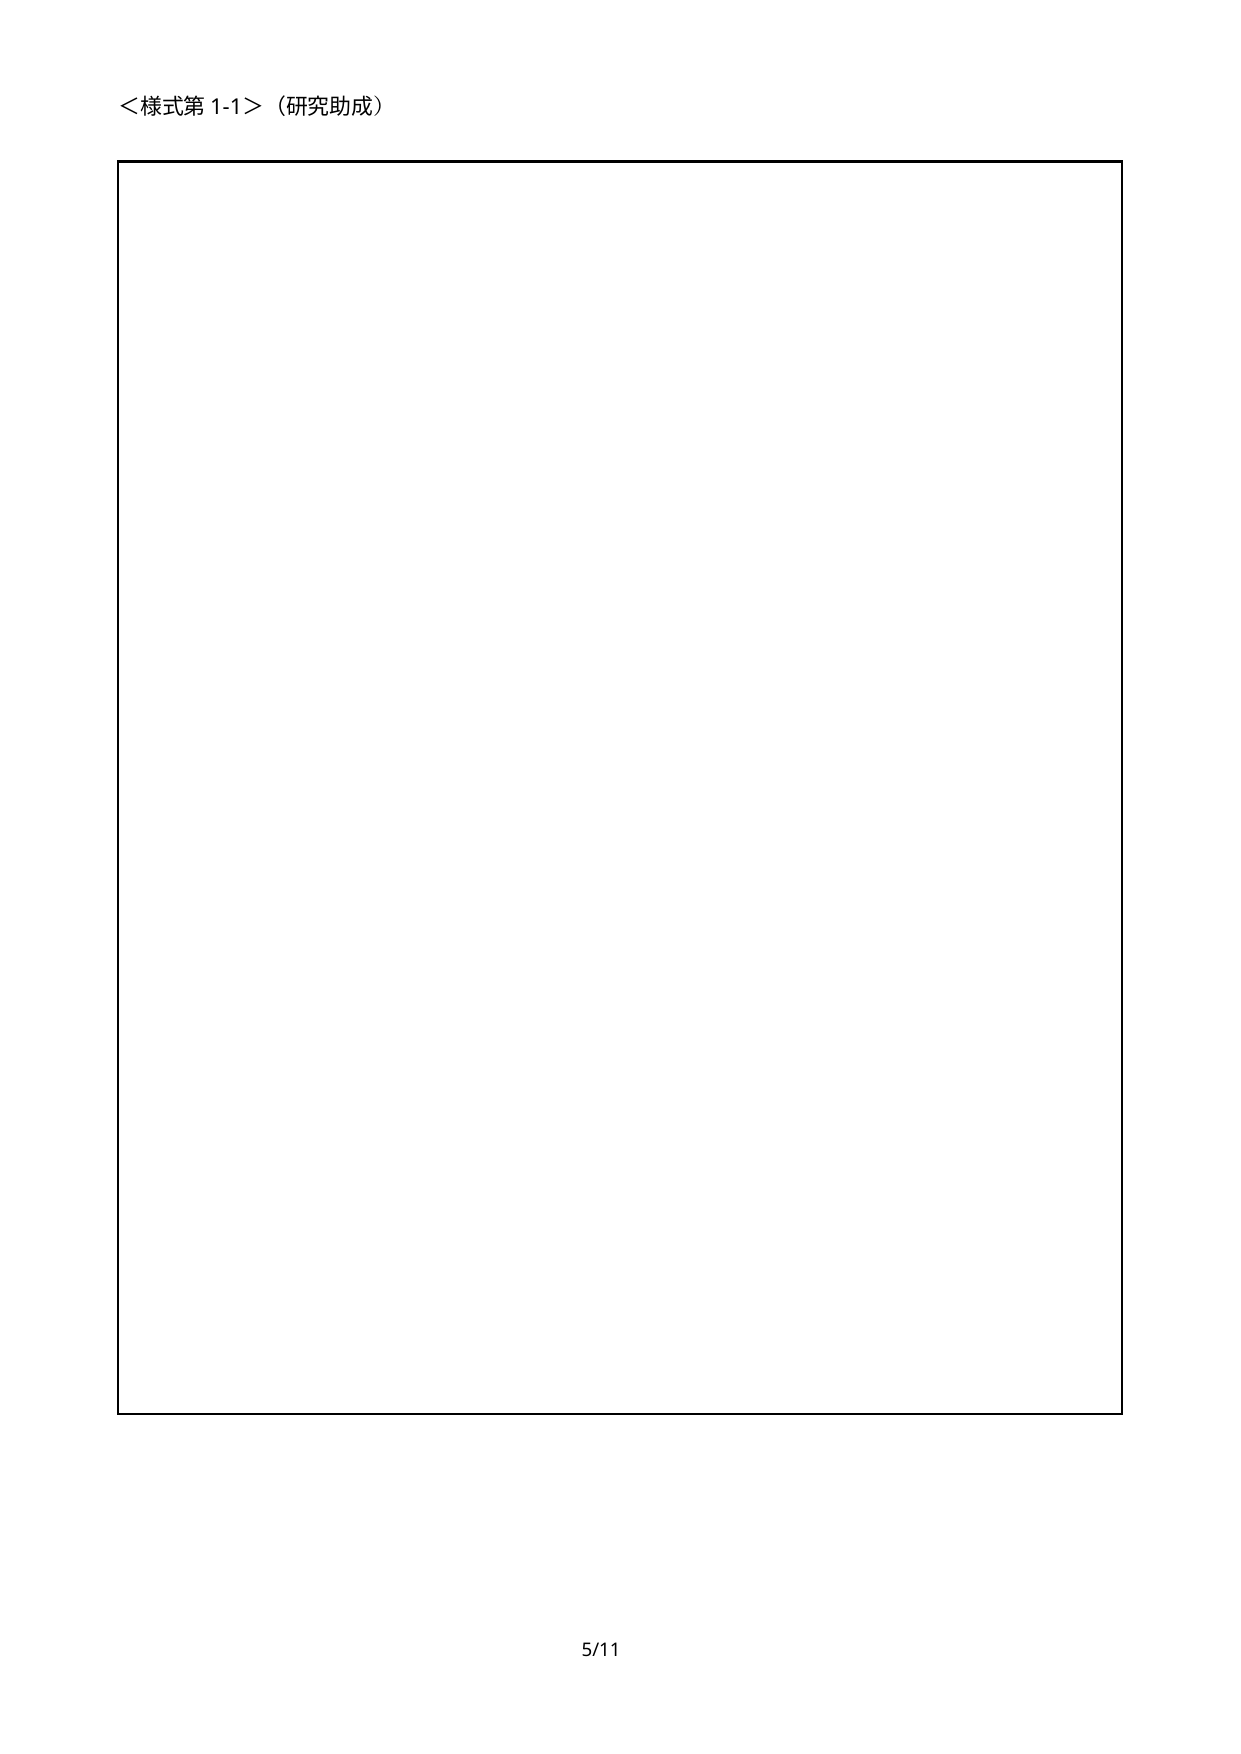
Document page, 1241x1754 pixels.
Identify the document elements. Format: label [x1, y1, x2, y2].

table_cell [119, 163, 1121, 1413]
